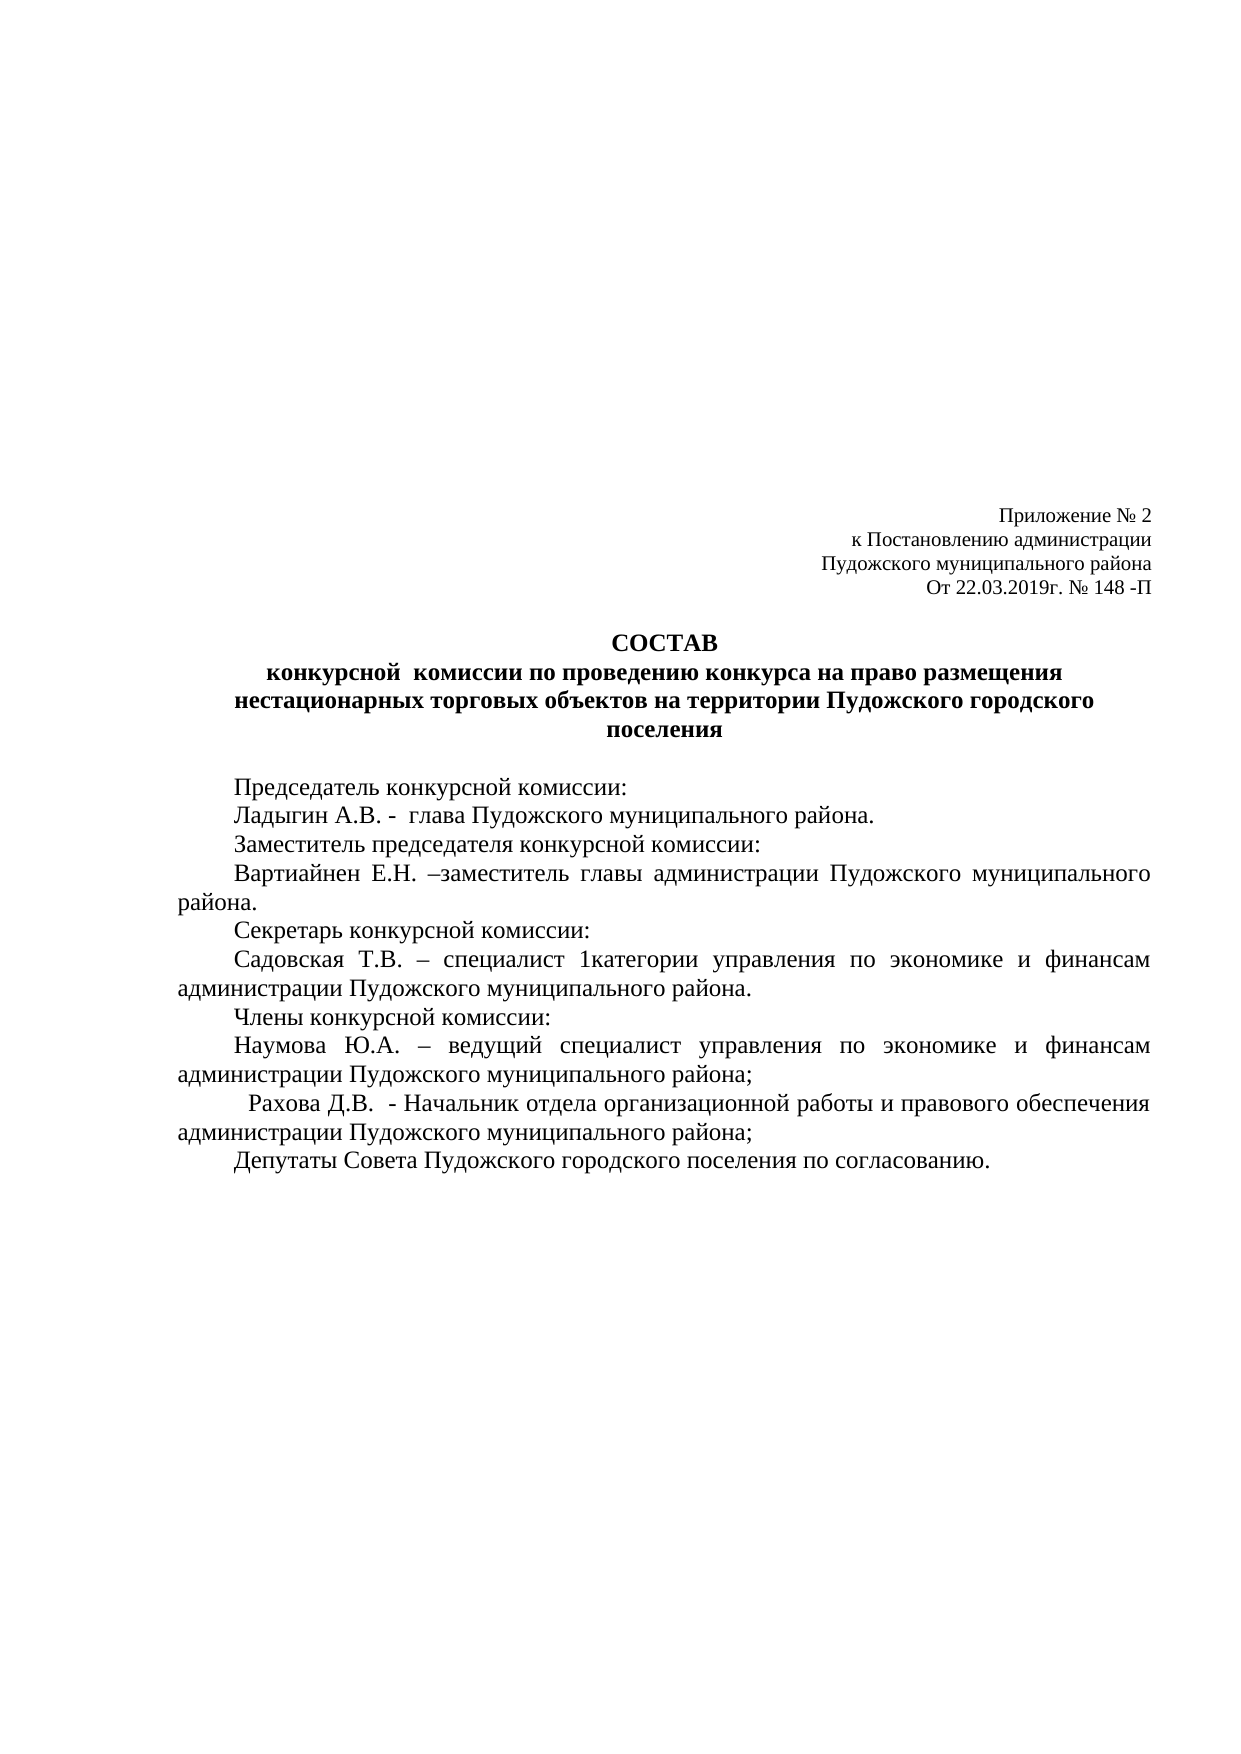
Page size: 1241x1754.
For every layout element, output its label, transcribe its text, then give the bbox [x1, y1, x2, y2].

text Садовская Т.В. – специалист 1категории управления по экономике и финансам администрации Пудожского муниципального района. [177, 944, 1152, 1002]
text к Постановлению администрации [177, 527, 1152, 551]
text От 22.03.2019г. № 148 -П [177, 575, 1152, 599]
title конкурсной комиссии по проведению конкурса на право размещения нестационарных торговых объектов на территории Пудожского городского поселения [177, 657, 1152, 743]
text Депутаты Совета Пудожского городского поселения по согласованию. [177, 1146, 1152, 1174]
text Приложение № 2 [177, 503, 1152, 527]
text Председатель конкурсной комиссии: [177, 772, 1152, 801]
text Пудожского муниципального района [177, 551, 1152, 575]
text Наумова Ю.А. – ведущий специалист управления по экономике и финансам администрации Пудожского муниципального района; [177, 1031, 1152, 1088]
text Секретарь конкурсной комиссии: [177, 916, 1152, 944]
text Заместитель председателя конкурсной комиссии: [177, 829, 1152, 858]
title СОСТАВ [177, 628, 1152, 657]
text Ладыгин А.В. - глава Пудожского муниципального района. [177, 801, 1152, 829]
text Члены конкурсной комиссии: [177, 1002, 1152, 1031]
text Рахова Д.В. - Начальник отдела организационной работы и правового обеспечения администрации Пудожского муниципального района; [177, 1088, 1152, 1146]
text Вартиайнен Е.Н. –заместитель главы администрации Пудожского муниципального района. [177, 858, 1152, 916]
